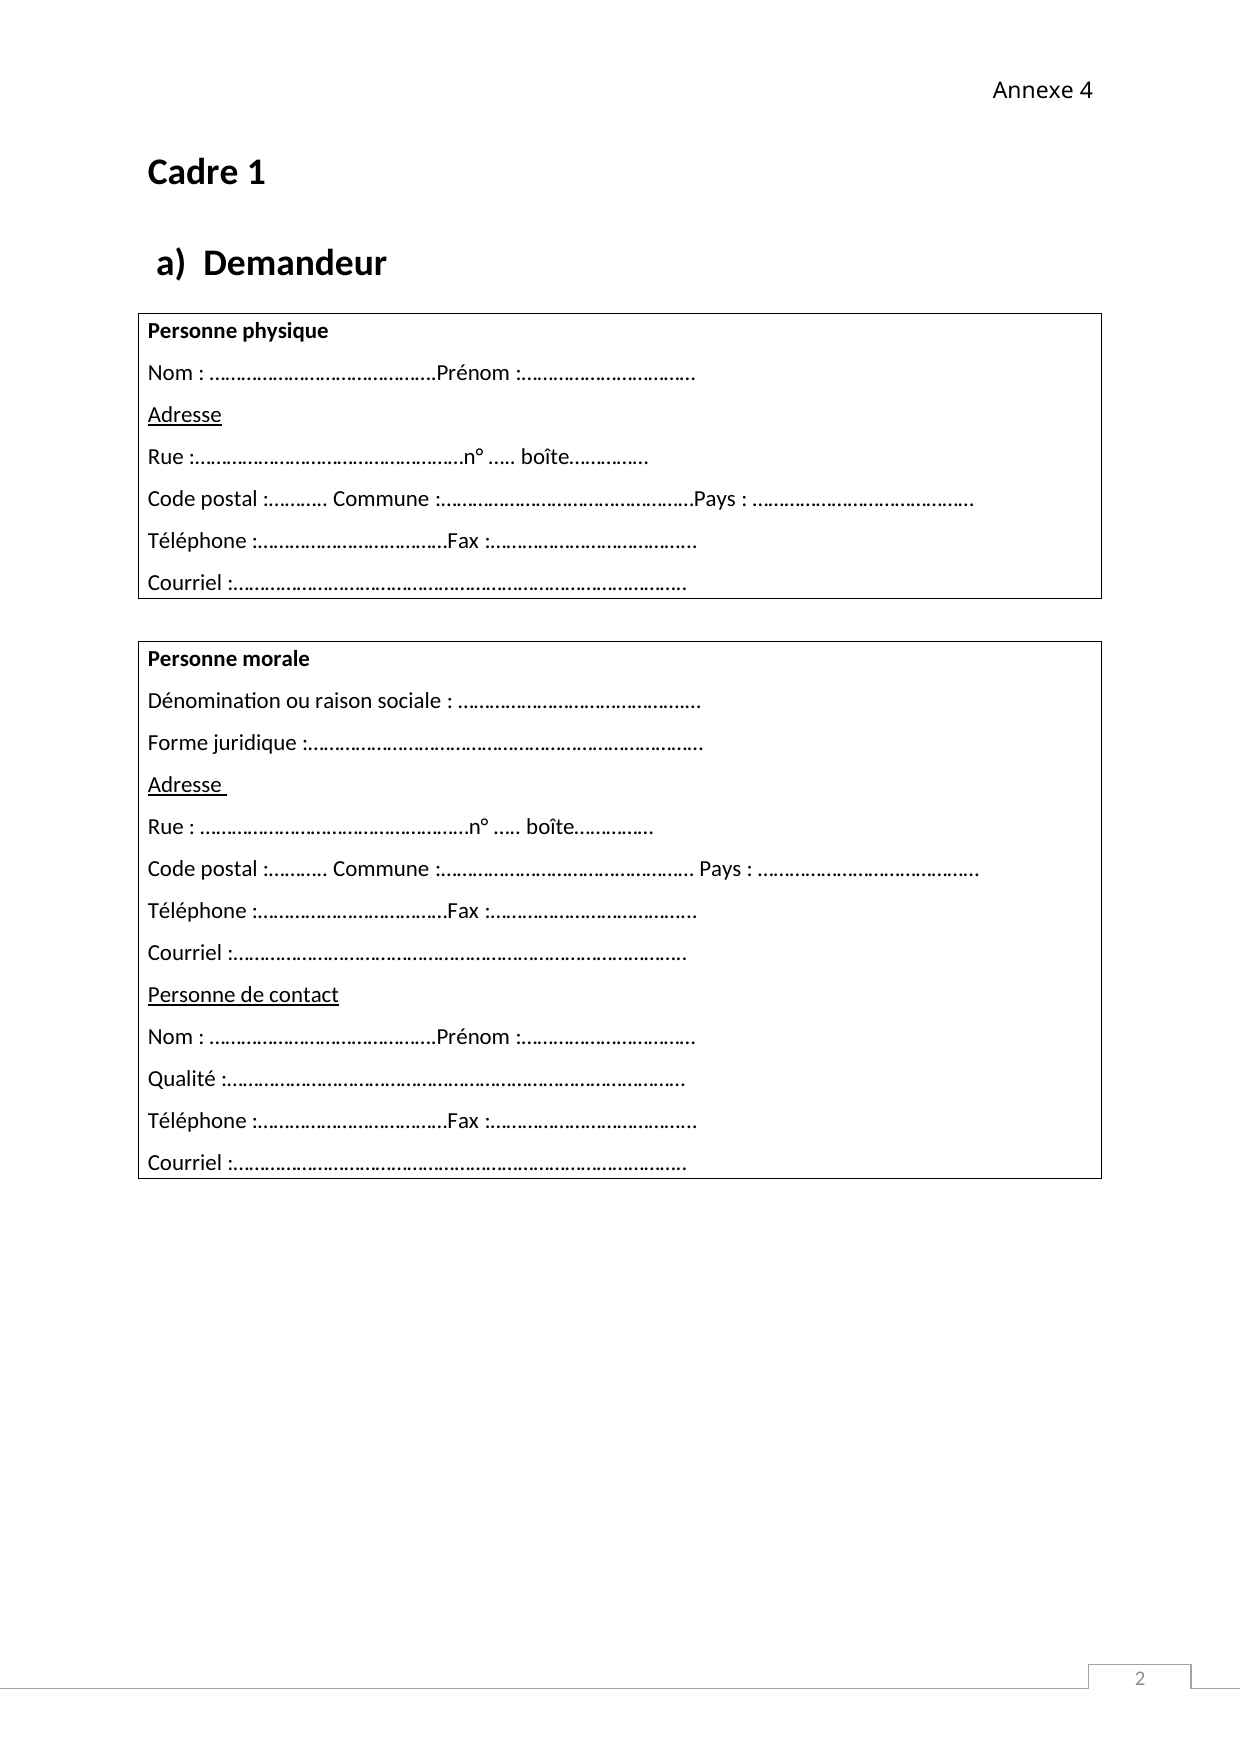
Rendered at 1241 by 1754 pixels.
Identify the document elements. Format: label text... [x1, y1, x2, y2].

text Téléphone :………………………………Fax :………………………………... [139, 523, 1101, 554]
text Rue :……………………………………………n° ….. boîte…………… [139, 439, 1101, 470]
text Qualité :…………………………………………………………………………… [139, 1061, 1101, 1092]
text Personne de contact [139, 977, 1101, 1008]
text Code postal :……….. Commune :…………………………………………Pays : …………………………………… [139, 481, 1101, 512]
text Rue : ……………………………………………n° ….. boîte…………… [139, 809, 1101, 840]
text Personne morale [139, 642, 1101, 672]
text Personne physique [139, 314, 1101, 344]
text Forme juridique :………………………………………………………………… [139, 725, 1101, 756]
text Cadre 1 [148, 148, 1093, 193]
text Adresse [139, 767, 1101, 798]
text Nom : …………………………………….Prénom :…………………………… [139, 355, 1101, 386]
text Téléphone :………………………………Fax :………………………………... [139, 1103, 1101, 1134]
text Nom : …………………………………….Prénom :…………………………… [139, 1019, 1101, 1050]
text a) Demandeur [148, 239, 1093, 285]
text Code postal :……….. Commune :………………………………………… Pays : …………………………………… [139, 851, 1101, 882]
text Dénomination ou raison sociale : …………………………………….… [139, 683, 1101, 714]
text Courriel :………………………………………………………………………….. [139, 935, 1101, 966]
text Courriel :………………………………………………………………………….. [139, 565, 1101, 598]
text Adresse [139, 397, 1101, 428]
text Téléphone :………………………………Fax :………………………………... [139, 893, 1101, 924]
text Courriel :………………………………………………………………………….. [139, 1145, 1101, 1178]
